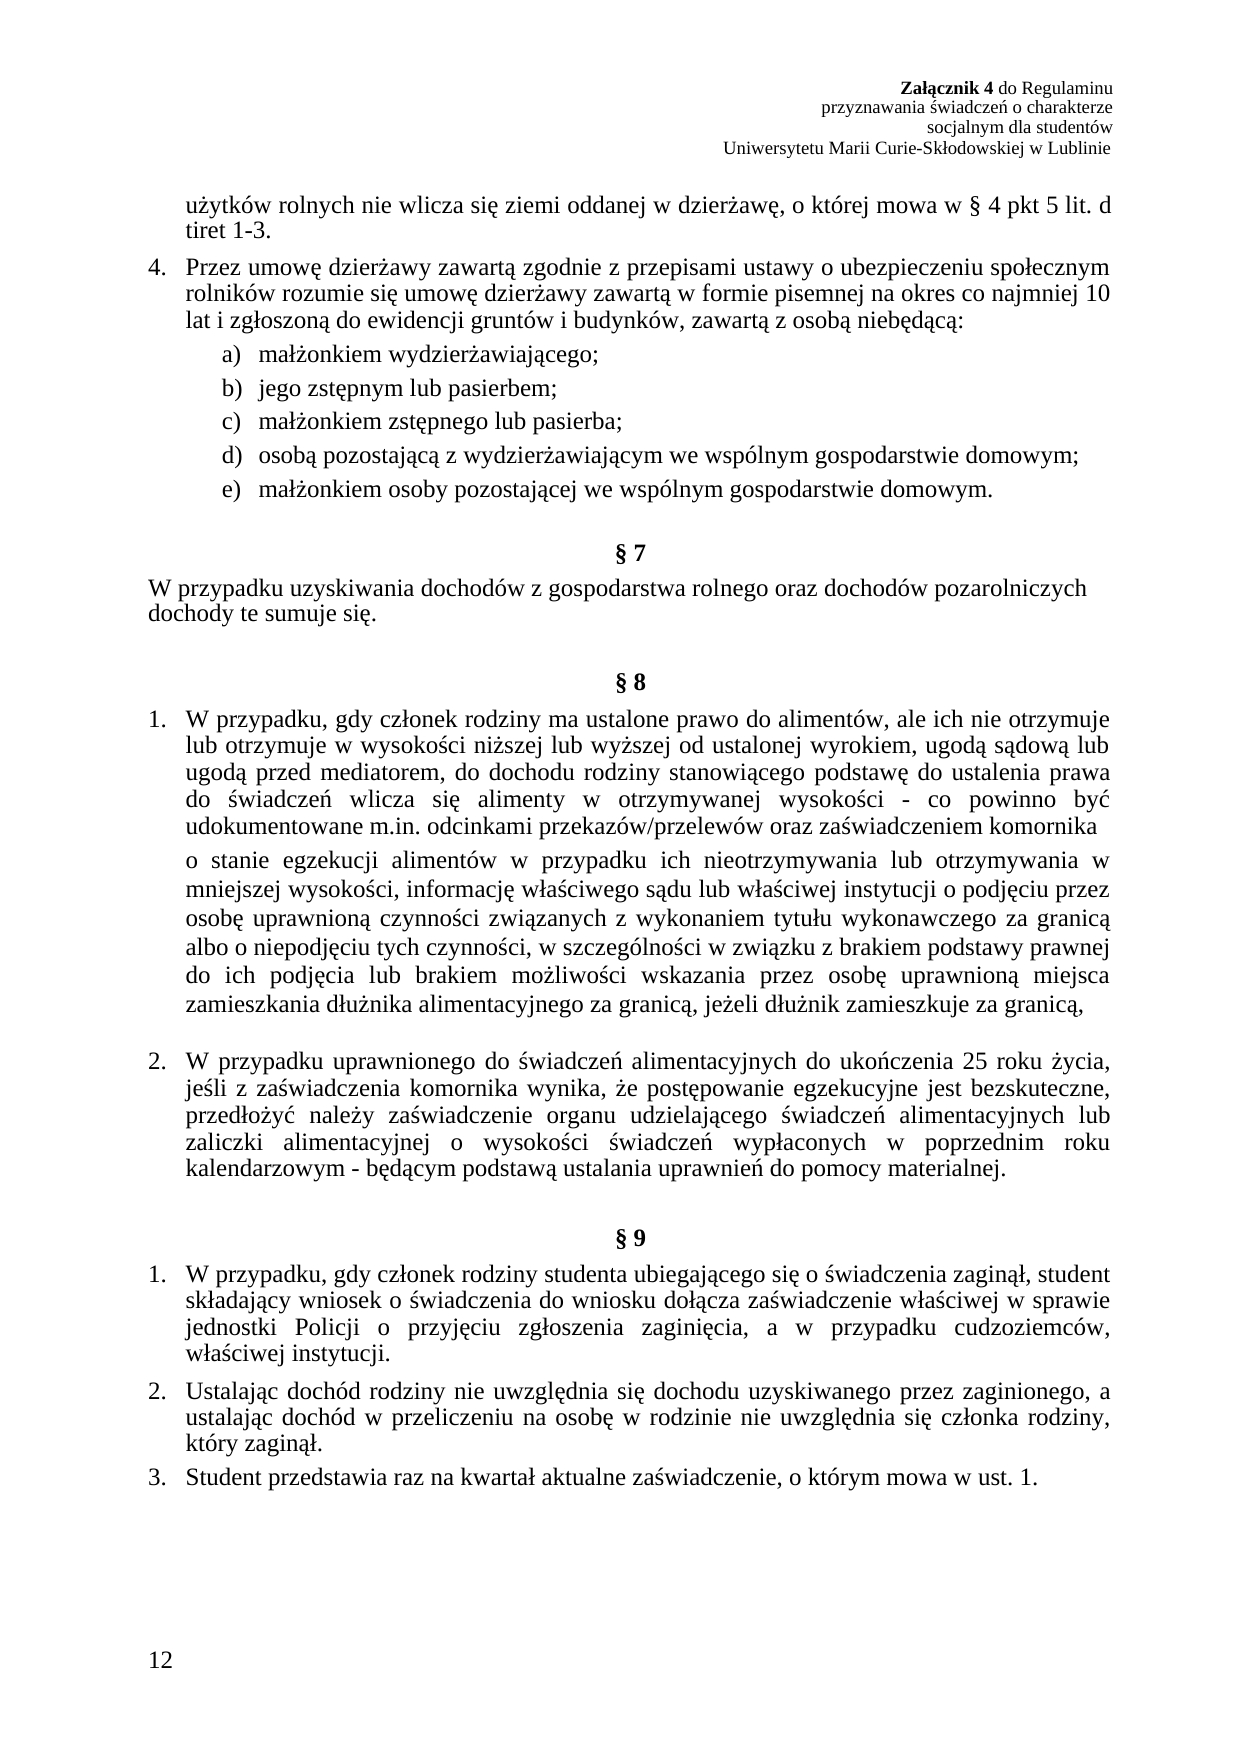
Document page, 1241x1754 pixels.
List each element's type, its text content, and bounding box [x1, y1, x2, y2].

list 8 [615, 668, 1113, 696]
list W przypadku uprawnionego do świadczeń alimentacyjnych do ukończenia 25 roku życia, jeśli z zaświadczenia komornika wynika, że postępowanie egzekucyjne jest bezskuteczne, przedłożyć należy zaświadczenie organu udzielającego świadczeń alimentacyjnych lub zaliczki alimentacyjnej o wysokości świadczeń wypłaconych w poprzednim roku kalendarzowym - będącym podstawą ustalania uprawnień do pomocy materialnej. [148, 1048, 1111, 1182]
text Uniwersytetu Marii Curie-Skłodowskiej w Lublinie [723, 138, 1113, 159]
list W przypadku, gdy członek rodziny studenta ubiegającego się o świadczenia zaginął, student składający wniosek o świadczenia do wniosku dołącza zaświadczenie właściwej w sprawie jednostki Policji o przyjęciu zgłoszenia zaginięcia, a w przypadku cudzoziemców, właściwej instytucji. [148, 1261, 1111, 1367]
list Student przedstawia raz na kwartał aktualne zaświadczenie, o którym mowa w ust. 1. [148, 1463, 1113, 1491]
list Przez umowę dzierżawy zawartą zgodnie z przepisami ustawy o ubezpieczeniu społecznym rolników rozumie się umowę dzierżawy zawartą w formie pisemnej na okres co najmniej 10 lat i zgłoszoną do ewidencji gruntów i budynków, zawartą z osobą niebędącą: [148, 255, 1111, 333]
list małżonkiem osoby pozostającej we wspólnym gospodarstwie domowym. [222, 474, 1113, 503]
list Ustalając dochód rodziny nie uwzględnia się dochodu uzyskiwanego przez zaginionego, a ustalając dochód w przeliczeniu na osobę w rodzinie nie uwzględnia się członka rodziny, który zaginął. [148, 1378, 1111, 1457]
text § 7 [614, 538, 1113, 567]
text Załącznik 4 do Regulaminu przyznawania świadczeń o charakterze socjalnym dla studentów [804, 78, 1113, 137]
list W przypadku, gdy członek rodziny ma ustalone prawo do alimentów, ale ich nie otrzymuje lub otrzymuje w wysokości niższej lub wyższej od ustalonej wyrokiem, ugodą sądową lub ugodą przed mediatorem, do dochodu rodziny stanowiącego podstawę do ustalenia prawa do świadczeń wlicza się alimenty w otrzymywanej wysokości - co powinno być udokumentowane m.in. odcinkami przekazów/przelewów oraz zaświadczeniem komornika [148, 706, 1111, 839]
list jego zstępnym lub pasierbem; [222, 373, 1113, 401]
text W przypadku uzyskiwania dochodów z gospodarstwa rolnego oraz dochodów pozarolniczych dochody te sumuje się. [148, 577, 1111, 627]
text o stanie egzekucji alimentów w przypadku ich nieotrzymywania lub otrzymywania w mniejszej wysokości, informację właściwego sądu lub właściwej instytucji o podjęciu przez osobę uprawnioną czynności związanych z wykonaniem tytułu wykonawczego za granicą albo o niepodjęciu tych czynności, w szczególności w związku z brakiem podstawy prawnej do ich podjęcia lub brakiem możliwości wskazania przez osobę uprawnioną miejsca zamieszkania dłużnika alimentacyjnego za granicą, jeżeli dłużnik zamieszkuje za granicą, [185, 846, 1111, 1018]
text użytków rolnych nie wlicza się ziemi oddanej w dzierżawę, o której mowa w § 4 pkt 5 lit. d tiret 1-3. [185, 193, 1113, 243]
list małżonkiem zstępnego lub pasierba; [222, 406, 1113, 435]
list 9 [615, 1223, 1113, 1252]
text 12 [148, 1645, 1113, 1673]
list osobą pozostającą z wydzierżawiającym we wspólnym gospodarstwie domowym; [222, 440, 1113, 469]
list małżonkiem wydzierżawiającego; [222, 339, 1113, 367]
